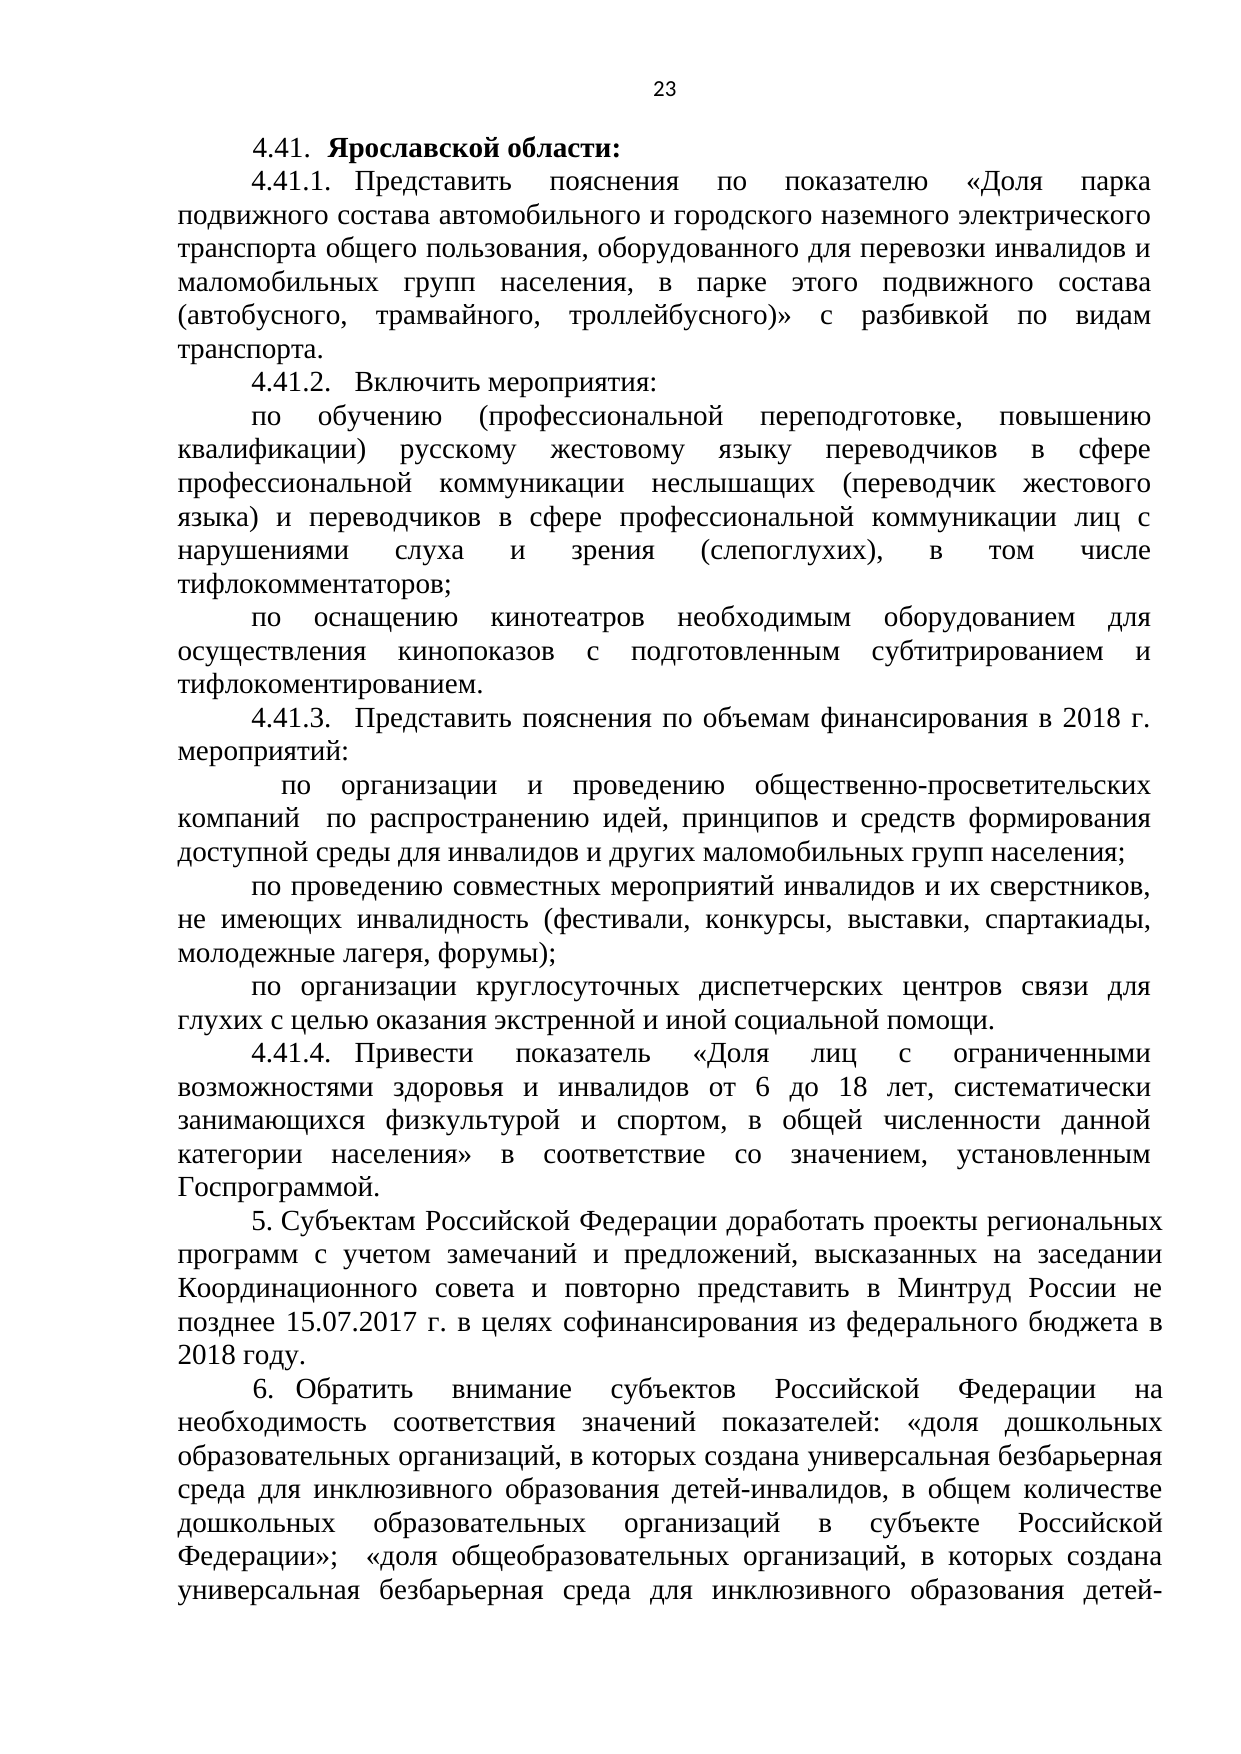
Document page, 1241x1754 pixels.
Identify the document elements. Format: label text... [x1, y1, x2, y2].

list по организации круглосуточных диспетчерских центров связи для глухих с целью оказания экстренной и иной социальной помощи. [177, 968, 1152, 1035]
list по проведению совместных мероприятий инвалидов и их сверстников, не имеющих инвалидность (фестивали, конкурсы, выставки, спартакиады, молодежные лагеря, форумы); [177, 868, 1152, 968]
list Привести показатель «Доля лиц с ограниченными возможностями здоровья и инвалидов от 6 до 18 лет, систематически занимающихся физкультурой и спортом, в общей численности данной категории населения» в соответствие со значением, установленным Госпрограммой. [177, 1035, 1152, 1203]
list Субъектам Российской Федерации доработать проекты региональных программ с учетом замечаний и предложений, высказанных на заседании Координационного совета и повторно представить в Минтруд России не позднее 15.07.2017 г. в целях софинансирования из федерального бюджета в 2018 году. [177, 1203, 1163, 1371]
list по организации и проведению общественно-просветительских компаний по распространению идей, принципов и средств формирования доступной среды для инвалидов и других маломобильных групп населения; [177, 767, 1152, 868]
list Представить пояснения по показателю «Доля парка подвижного состава автомобильного и городского наземного электрического транспорта общего пользования, оборудованного для перевозки инвалидов и маломобильных групп населения, в парке этого подвижного состава (автобусного, трамвайного, троллейбусного)» с разбивкой по видам транспорта. [177, 163, 1152, 364]
list по обучению (профессиональной переподготовке, повышению квалификации) русскому жестовому языку переводчиков в сфере профессиональной коммуникации неслышащих (переводчик жестового языка) и переводчиков в сфере профессиональной коммуникации лиц с нарушениями слуха и зрения (слепоглухих), в том числе тифлокомментаторов; [177, 398, 1152, 599]
list Ярославской области: [252, 130, 1152, 163]
list Представить пояснения по объемам финансирования в 2018 г. мероприятий: [177, 700, 1152, 767]
list Включить мероприятия: [177, 364, 1152, 398]
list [177, 1371, 1163, 1606]
list по оснащению кинотеатров необходимым оборудованием для осуществления кинопоказов с подготовленным субтитрированием и тифлокоментированием. [177, 599, 1152, 700]
